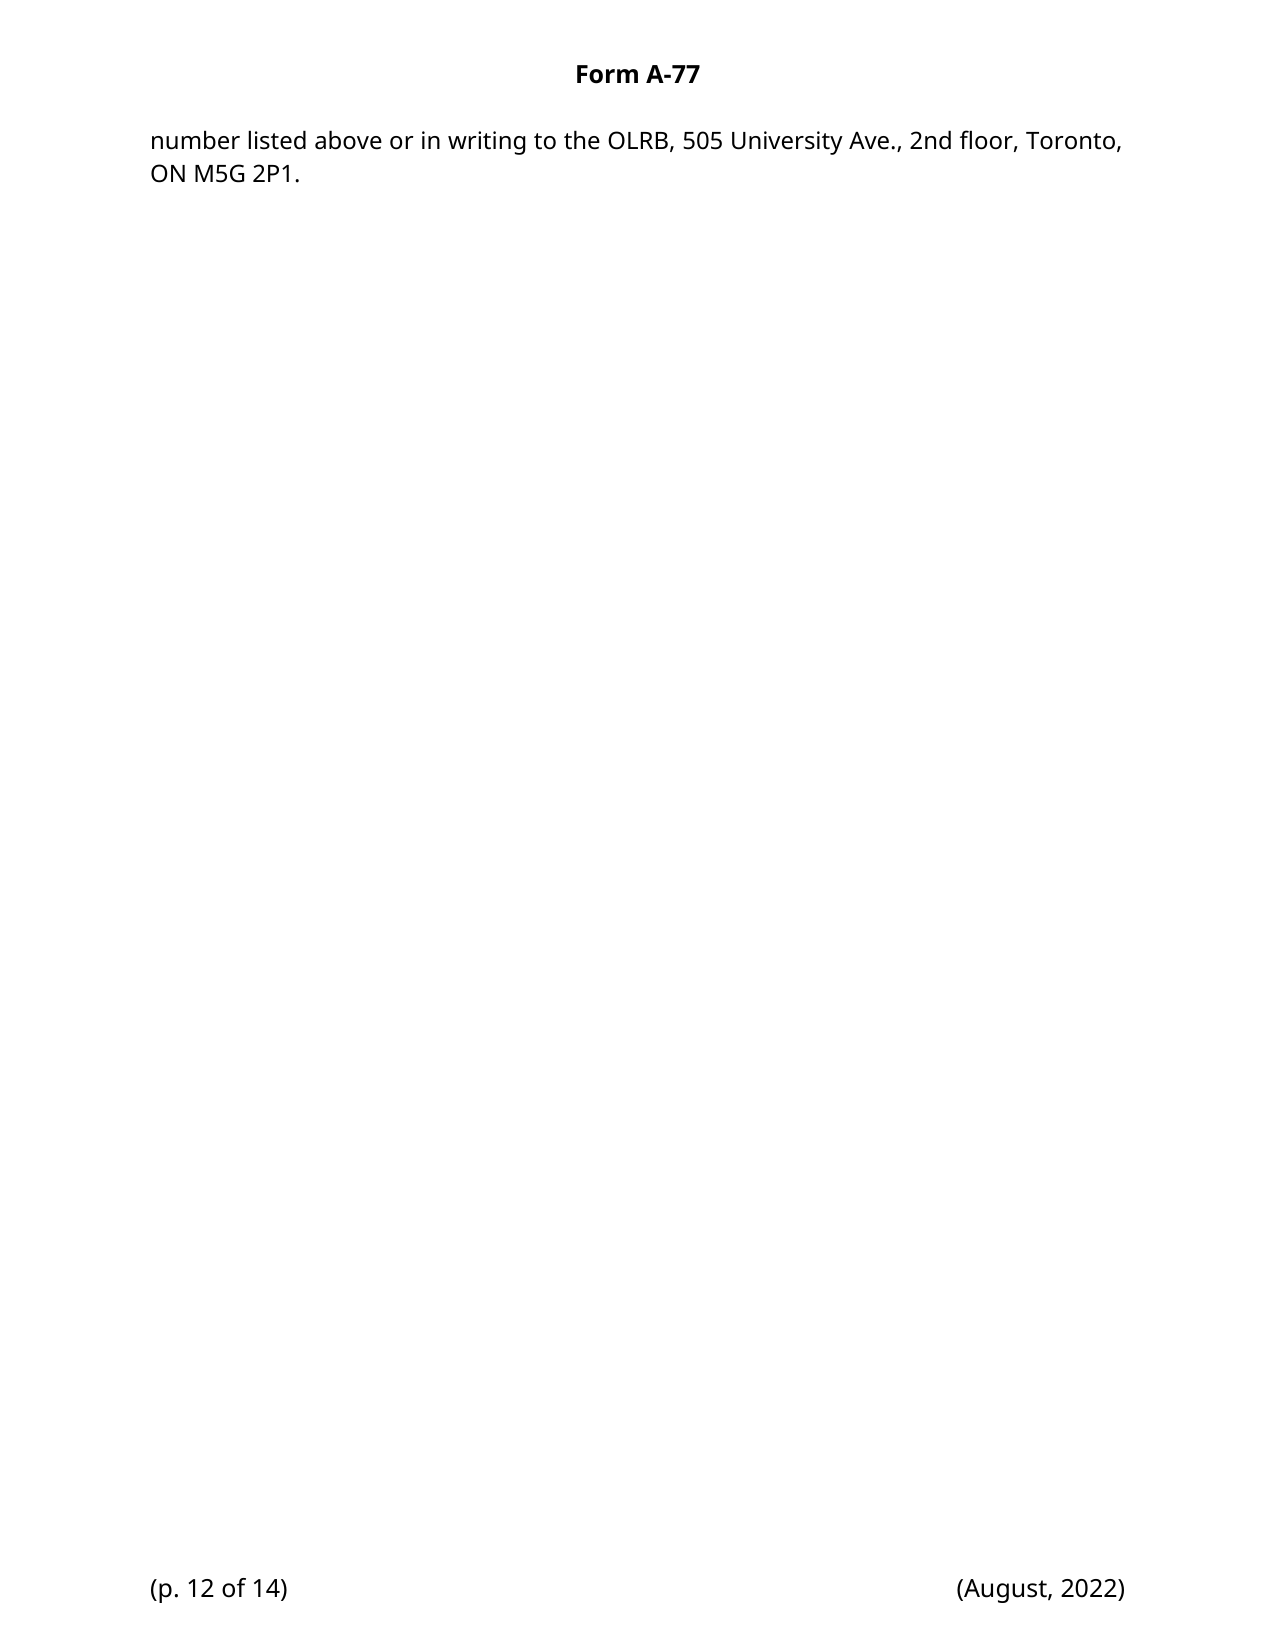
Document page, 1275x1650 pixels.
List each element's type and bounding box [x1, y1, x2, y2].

text [150, 124, 1125, 189]
